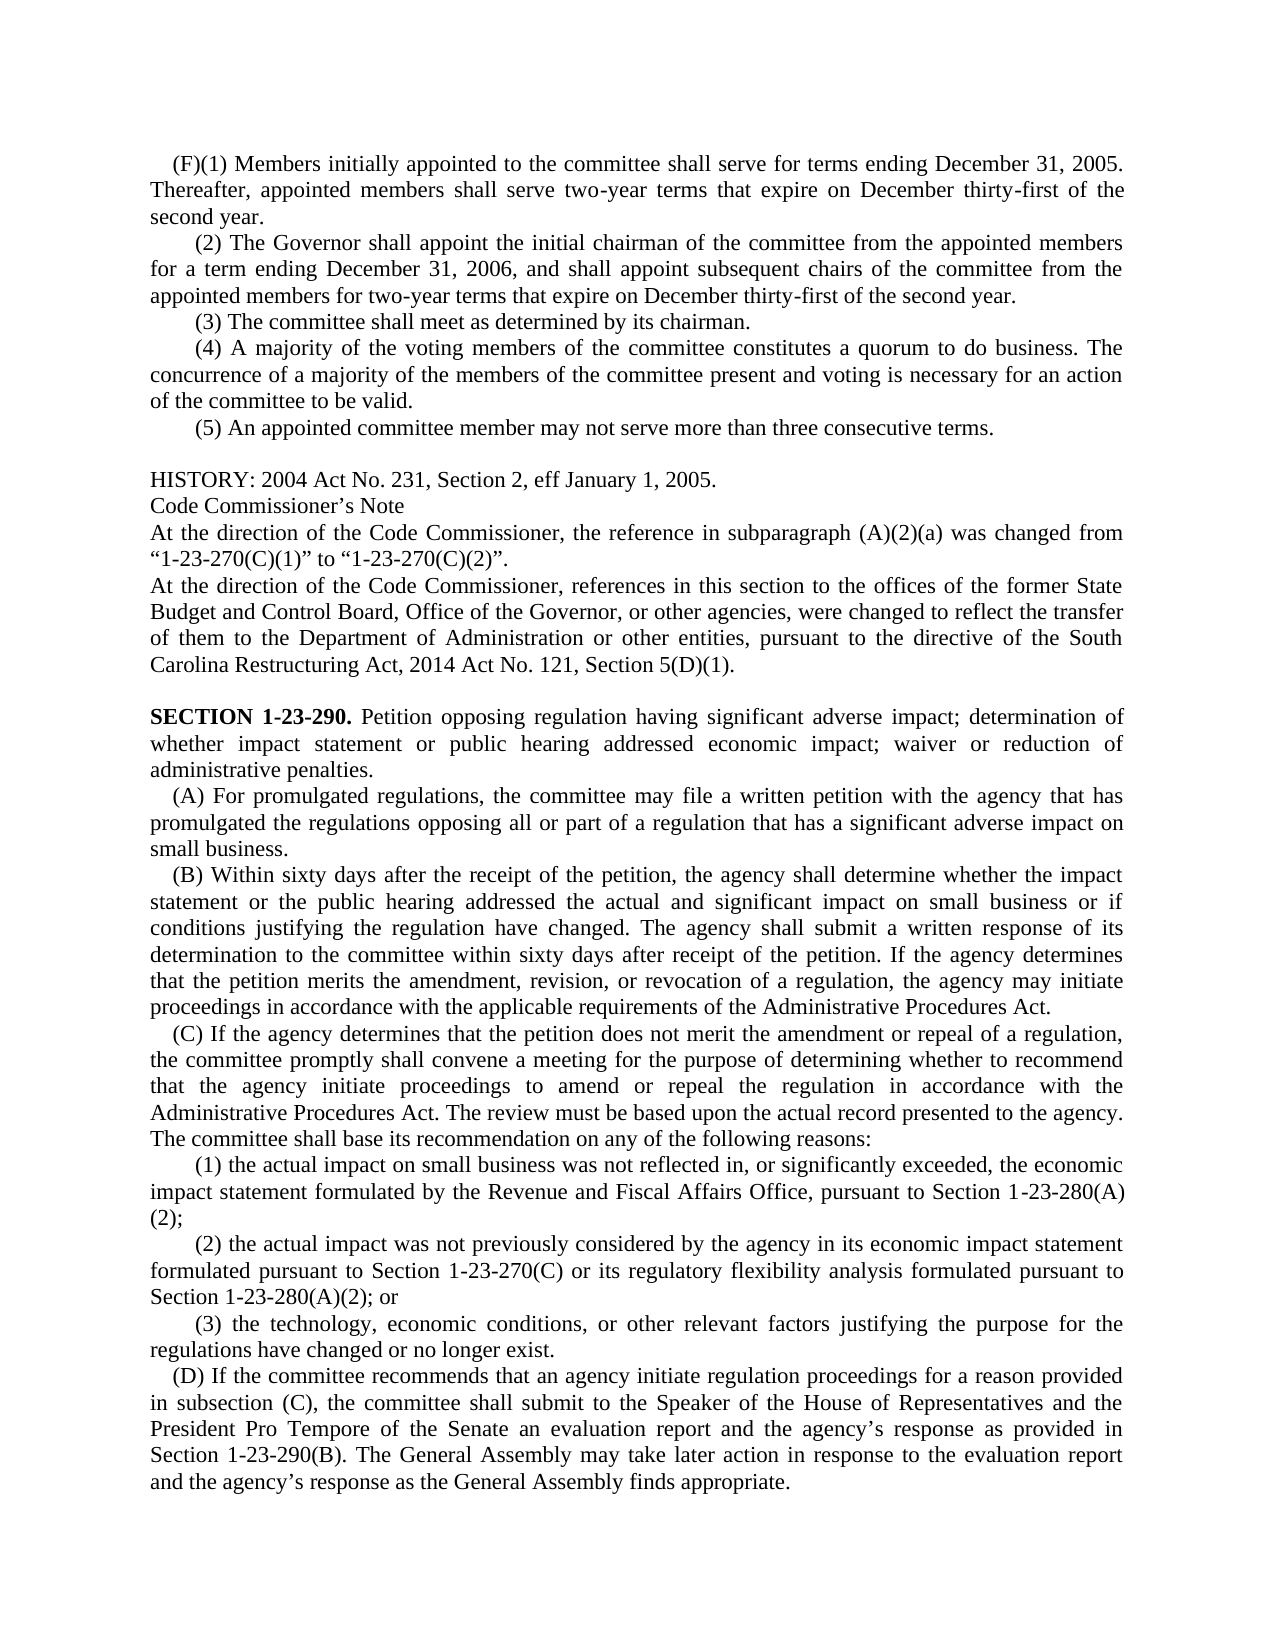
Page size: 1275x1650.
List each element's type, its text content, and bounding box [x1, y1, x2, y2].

text (C) If the agency determines that the petition does not merit the amendment or repeal of a regulation, the committee promptly shall convene a meeting for the purpose of determining whether to recommend that the agency initiate proceedings to amend or repeal the regulation in accordance with the Administrative Procedures Act. The review must be based upon the actual record presented to the agency. The committee shall base its recommendation on any of the following reasons: [150, 1020, 1125, 1151]
text SECTION 1-23-290. Petition opposing regulation having significant adverse impact; determination of whether impact statement or public hearing addressed economic impact; waiver or reduction of administrative penalties. [150, 703, 1125, 782]
text (5) An appointed committee member may not serve more than three consecutive terms. [150, 413, 1125, 440]
text (F)(1) Members initially appointed to the committee shall serve for terms ending December 31, 2005. Thereafter, appointed members shall serve two-year terms that expire on December thirty-first of the second year. [150, 150, 1125, 229]
text (2) The Governor shall appoint the initial chairman of the committee from the appointed members for a term ending December 31, 2006, and shall appoint subsequent chairs of the committee from the appointed members for two-year terms that expire on December thirty-first of the second year. [150, 229, 1125, 308]
text (3) the technology, economic conditions, or other relevant factors justifying the purpose for the regulations have changed or no longer exist. [150, 1309, 1125, 1362]
text (3) The committee shall meet as determined by its chairman. [150, 308, 1125, 334]
text (A) For promulgated regulations, the committee may file a written petition with the agency that has promulgated the regulations opposing all or part of a regulation that has a significant adverse impact on small business. [150, 782, 1125, 862]
text (4) A majority of the voting members of the committee constitutes a quorum to do business. The concurrence of a majority of the members of the committee present and voting is necessary for an action of the committee to be valid. [150, 334, 1125, 413]
text At the direction of the Code Commissioner, the reference in subparagraph (A)(2)(a) was changed from “1-23-270(C)(1)” to “1-23-270(C)(2)”. [150, 519, 1125, 572]
text At the direction of the Code Commissioner, references in this section to the offices of the former State Budget and Control Board, Office of the Governor, or other agencies, were changed to reflect the transfer of them to the Department of Administration or other entities, pursuant to the directive of the South Carolina Restructuring Act, 2014 Act No. 121, Section 5(D)(1). [150, 572, 1125, 677]
text (D) If the committee recommends that an agency initiate regulation proceedings for a reason provided in subsection (C), the committee shall submit to the Speaker of the House of Representatives and the President Pro Tempore of the Senate an evaluation report and the agency’s response as provided in Section 1-23-290(B). The General Assembly may take later action in response to the evaluation report and the agency’s response as the General Assembly finds appropriate. [150, 1362, 1125, 1494]
text (2) the actual impact was not previously considered by the agency in its economic impact statement formulated pursuant to Section 1-23-270(C) or its regulatory flexibility analysis formulated pursuant to Section 1-23-280(A)(2); or [150, 1231, 1125, 1309]
text Code Commissioner’s Note [150, 493, 1125, 519]
text (1) the actual impact on small business was not reflected in, or significantly exceeded, the economic impact statement formulated by the Revenue and Fiscal Affairs Office, pursuant to Section 1-23-280(A)(2); [150, 1151, 1125, 1231]
text HISTORY: 2004 Act No. 231, Section 2, eff January 1, 2005. [150, 466, 1125, 493]
text (B) Within sixty days after the receipt of the petition, the agency shall determine whether the impact statement or the public hearing addressed the actual and significant impact on small business or if conditions justifying the regulation have changed. The agency shall submit a written response of its determination to the committee within sixty days after receipt of the petition. If the agency determines that the petition merits the amendment, revision, or revocation of a regulation, the agency may initiate proceedings in accordance with the applicable requirements of the Administrative Procedures Act. [150, 862, 1125, 1020]
